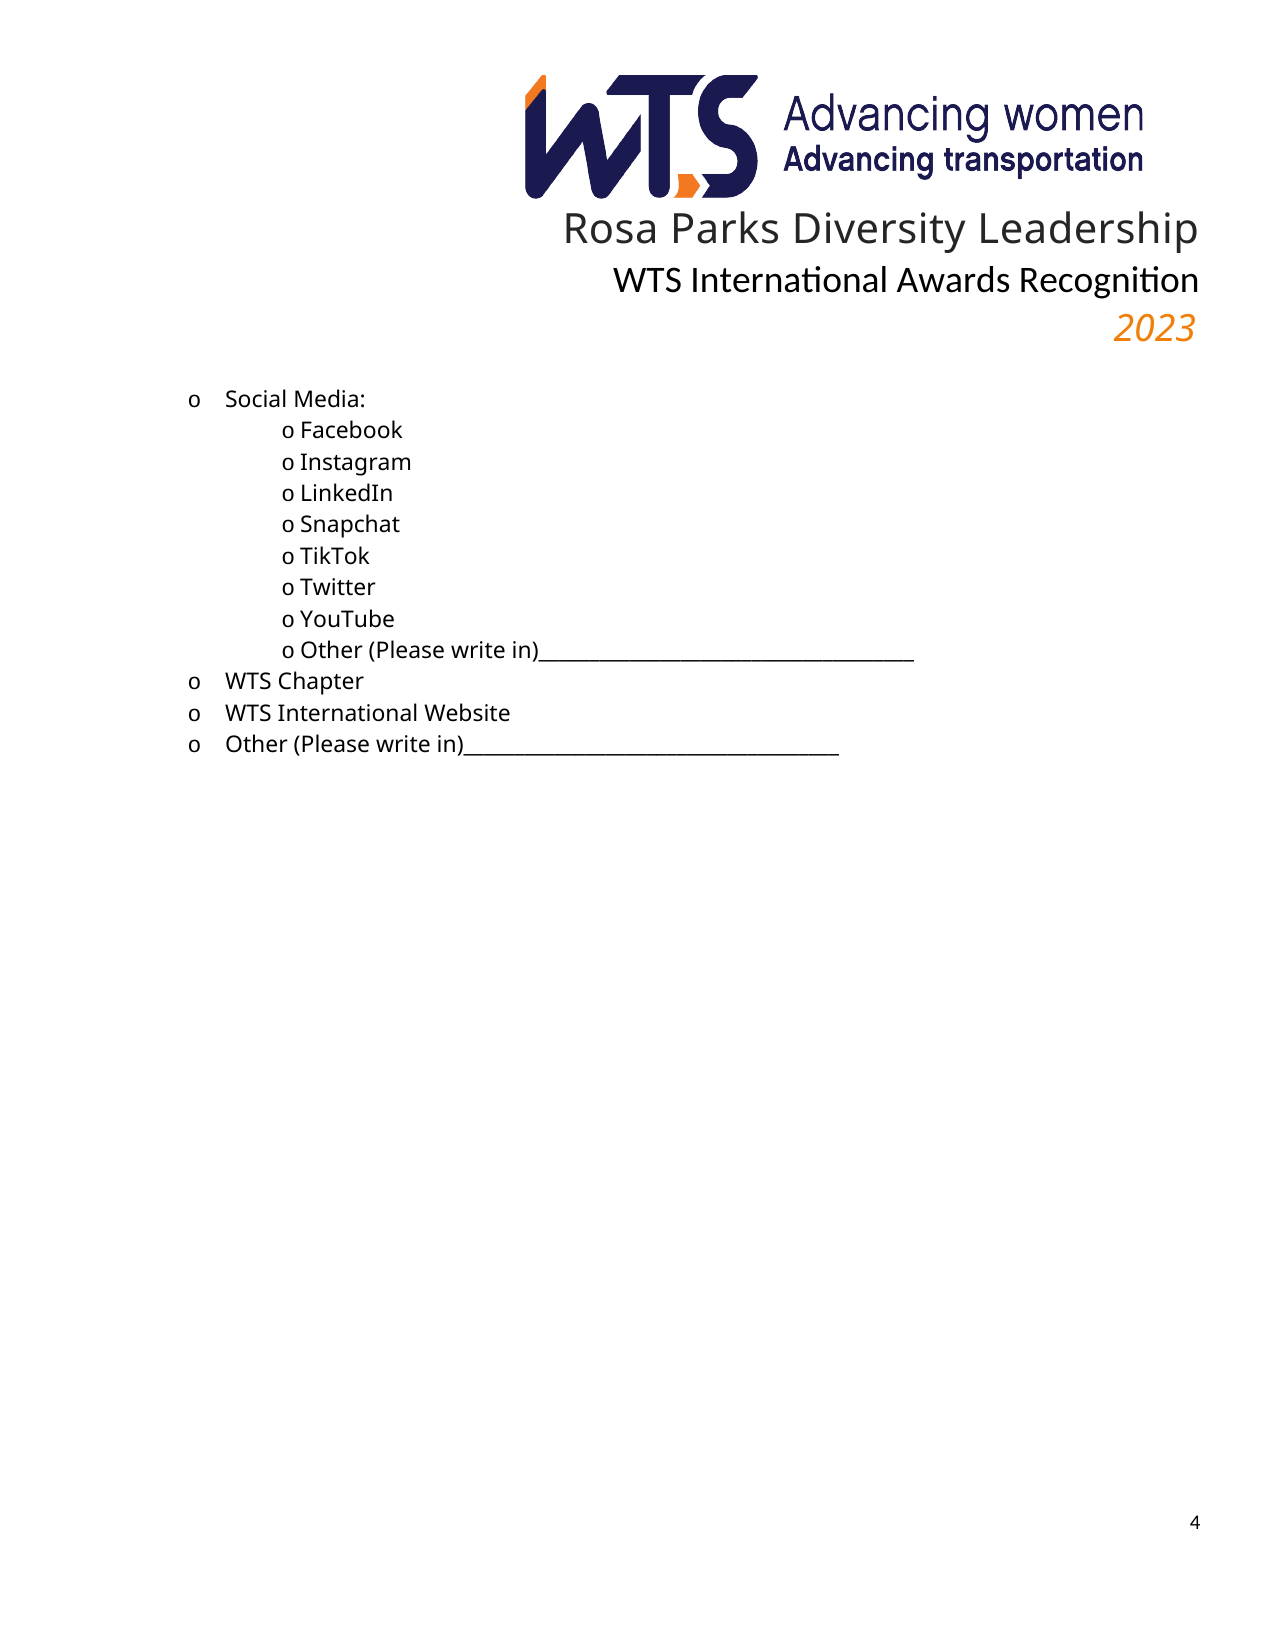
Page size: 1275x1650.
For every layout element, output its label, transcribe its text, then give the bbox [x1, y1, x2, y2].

list Instagram [281, 446, 1200, 477]
list Social Media: [187, 383, 1200, 414]
list WTS International Website [187, 697, 1200, 728]
list Other (Please write in)_____________________________________ [281, 634, 1200, 665]
list Twitter [281, 571, 1200, 602]
list Snapchat [281, 508, 1200, 540]
picture [525, 75, 1143, 199]
list TikTok [281, 540, 1200, 571]
list Facebook [281, 414, 1200, 446]
list YouTube [281, 602, 1200, 634]
list Other (Please write in)_____________________________________ [187, 728, 1200, 759]
list LinkedIn [281, 477, 1200, 508]
list WTS Chapter [187, 665, 1200, 697]
